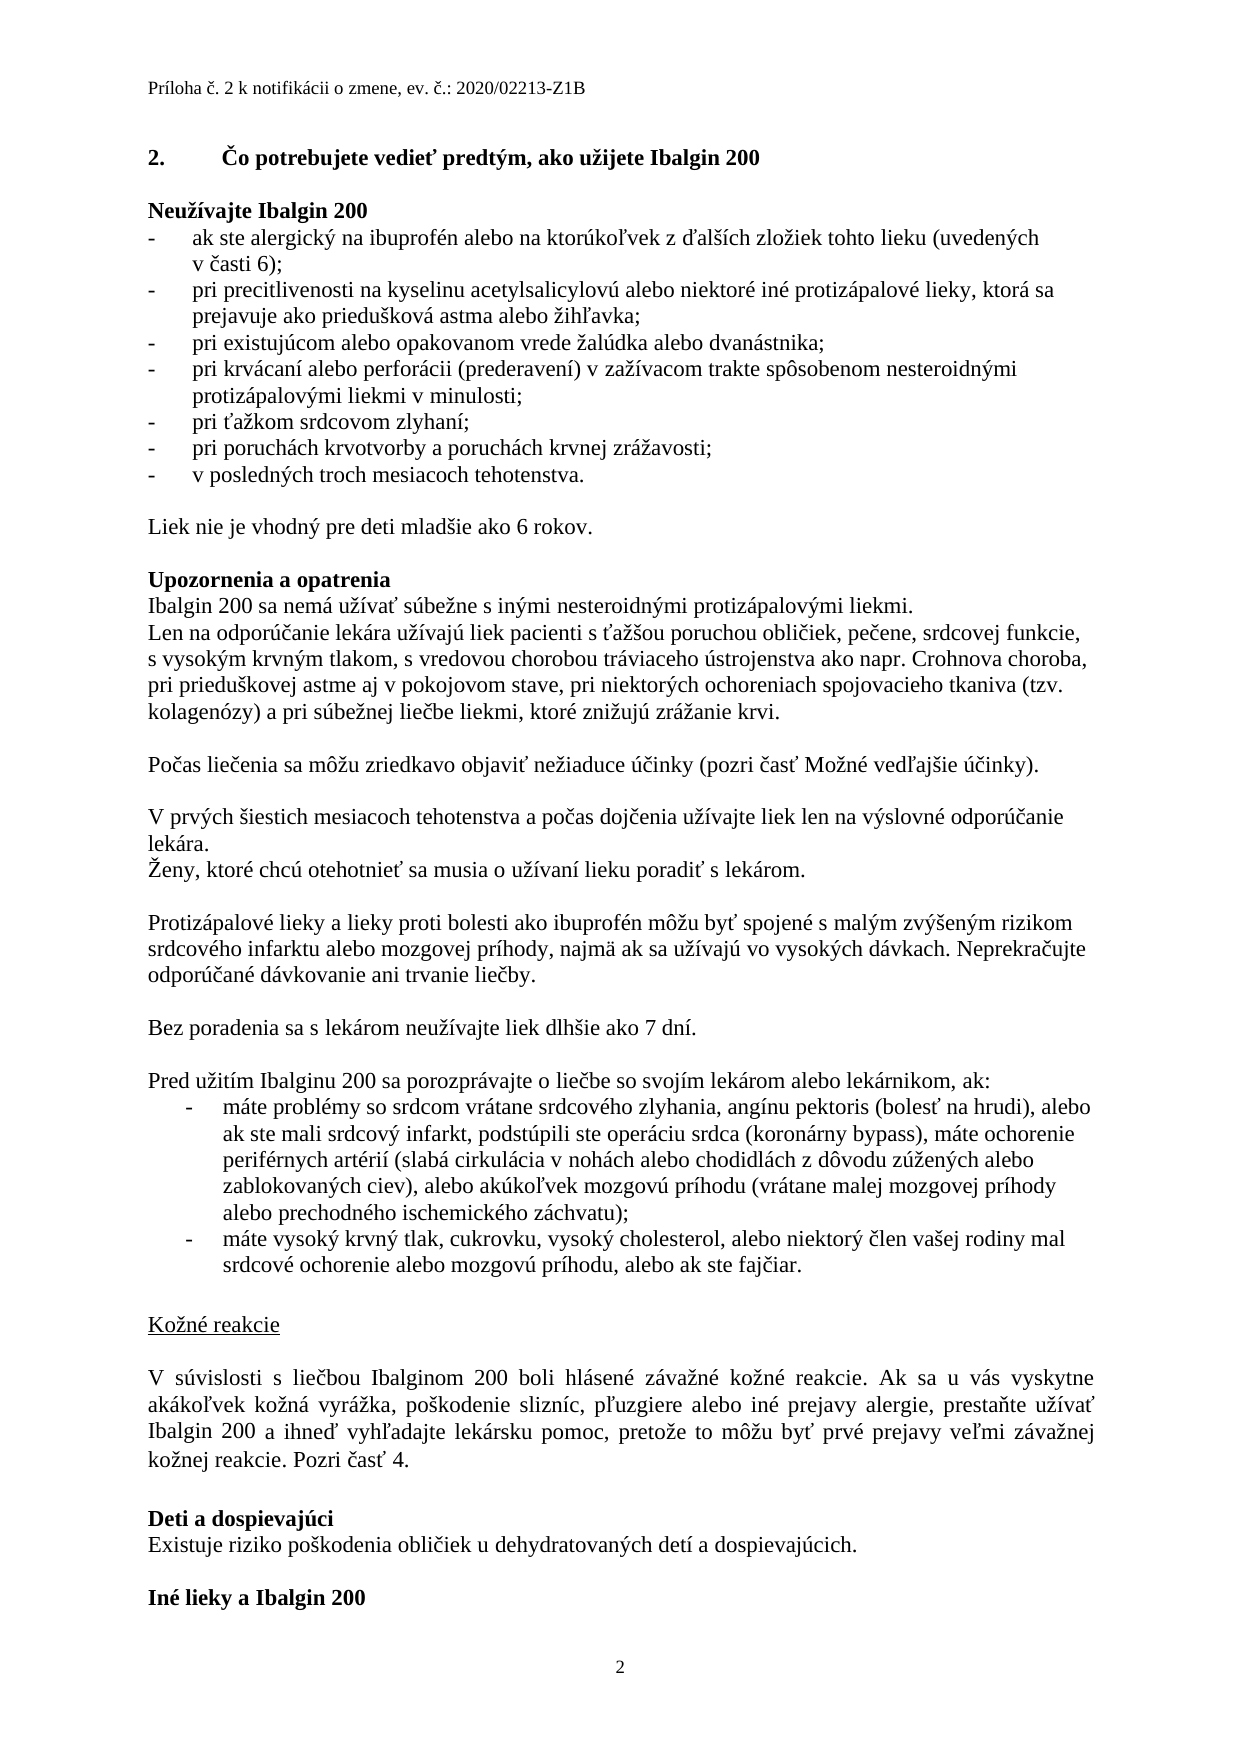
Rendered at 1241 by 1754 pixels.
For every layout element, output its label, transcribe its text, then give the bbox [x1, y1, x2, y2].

list Ibalgin 200 sa nemá užívať súbežne s inými nesteroidnými protizápalovými liekmi. [148, 592, 1092, 619]
list pri krvácaní alebo perforácii (prederavení) v zažívacom trakte spôsobenom nesteroidnými protizápalovými liekmi v minulosti; [148, 355, 1092, 408]
list pri precitlivenosti na kyselinu acetylsalicylovú alebo niektoré iné protizápalové lieky, ktorá sa prejavuje ako priedušková astma alebo žihľavka; [148, 276, 1092, 329]
list ak ste alergický na ibuprofén alebo na ktorúkoľvek z ďalších zložiek tohto lieku (uvedených v časti 6); [148, 223, 1092, 276]
list 2. Čo potrebujete vedieť predtým, ako užijete Ibalgin 200 [148, 144, 1093, 171]
list Deti a dospievajúci [148, 1505, 1093, 1531]
list pri existujúcom alebo opakovanom vrede žalúdka alebo dvanástnika; [148, 329, 1092, 355]
text Liek nie je vhodný pre deti mladšie ako 6 rokov. [148, 513, 1092, 540]
list V súvislosti s liečbou Ibalginom 200 boli hlásené závažné kožné reakcie. Ak sa u vás vyskytne akákoľvek kožná vyrážka, poškodenie slizníc, pľuzgiere alebo iné prejavy alergie, prestaňte užívať Ibalgin 200 a ihneď vyhľadajte lekársku pomoc, pretože to môžu byť prvé prejavy veľmi závažnej kožnej reakcie. Pozri časť 4. [148, 1364, 1094, 1472]
list V prvých šiestich mesiacoch tehotenstva a počas dojčenia užívajte liek len na výslovné odporúčanie lekára. [148, 803, 1093, 856]
text Neužívajte Ibalgin 200 [148, 197, 1092, 223]
text Pred užitím Ibalginu 200 sa porozprávajte o liečbe so svojím lekárom alebo lekárnikom, ak: [148, 1067, 1092, 1093]
list Upozornenia a opatrenia [148, 566, 1092, 592]
list Protizápalové lieky a lieky proti bolesti ako ibuprofén môžu byť spojené s malým zvýšeným rizikom srdcového infarktu alebo mozgovej príhody, najmä ak sa užívajú vo vysokých dávkach. Neprekračujte odporúčané dávkovanie ani trvanie liečby. [148, 909, 1093, 988]
list pri ťažkom srdcovom zlyhaní; [148, 408, 1092, 434]
list Bez poradenia sa s lekárom neužívajte liek dlhšie ako 7 dní. [148, 1014, 1093, 1041]
list máte problémy so srdcom vrátane srdcového zlyhania, angínu pektoris (bolesť na hrudi), alebo ak ste mali srdcový infarkt, podstúpili ste operáciu srdca (koronárny bypass), máte ochorenie periférnych artérií (slabá cirkulácia v nohách alebo chodidlách z dôvodu zúžených alebo zablokovaných ciev), alebo akúkoľvek mozgovú príhodu (vrátane malej mozgovej príhody alebo prechodného ischemického záchvatu); [185, 1093, 1092, 1225]
list Iné lieky a Ibalgin 200 [148, 1584, 1093, 1610]
list Počas liečenia sa môžu zriedkavo objaviť nežiaduce účinky (pozri časť Možné vedľajšie účinky). [148, 751, 1093, 777]
list pri poruchách krvotvorby a poruchách krvnej zrážavosti; [148, 434, 1092, 461]
list Ženy, ktoré chcú otehotnieť sa musia o užívaní lieku poradiť s lekárom. [148, 856, 1093, 882]
list máte vysoký krvný tlak, cukrovku, vysoký cholesterol, alebo niektorý člen vašej rodiny mal srdcové ochorenie alebo mozgovú príhodu, alebo ak ste fajčiar. [185, 1225, 1092, 1278]
list v posledných troch mesiacoch tehotenstva. [148, 461, 1092, 487]
text Kožné reakcie [148, 1311, 966, 1338]
list Existuje riziko poškodenia obličiek u dehydratovaných detí a dospievajúcich. [148, 1531, 1093, 1558]
list Len na odporúčanie lekára užívajú liek pacienti s ťažšou poruchou obličiek, pečene, srdcovej funkcie, s vysokým krvným tlakom, s vredovou chorobou tráviaceho ústrojenstva ako napr. Crohnova choroba, pri prieduškovej astme aj v pokojovom stave, pri niektorých ochoreniach spojovacieho tkaniva (tzv. kolagenózy) a pri súbežnej liečbe liekmi, ktoré znižujú zrážanie krvi. [148, 619, 1092, 724]
